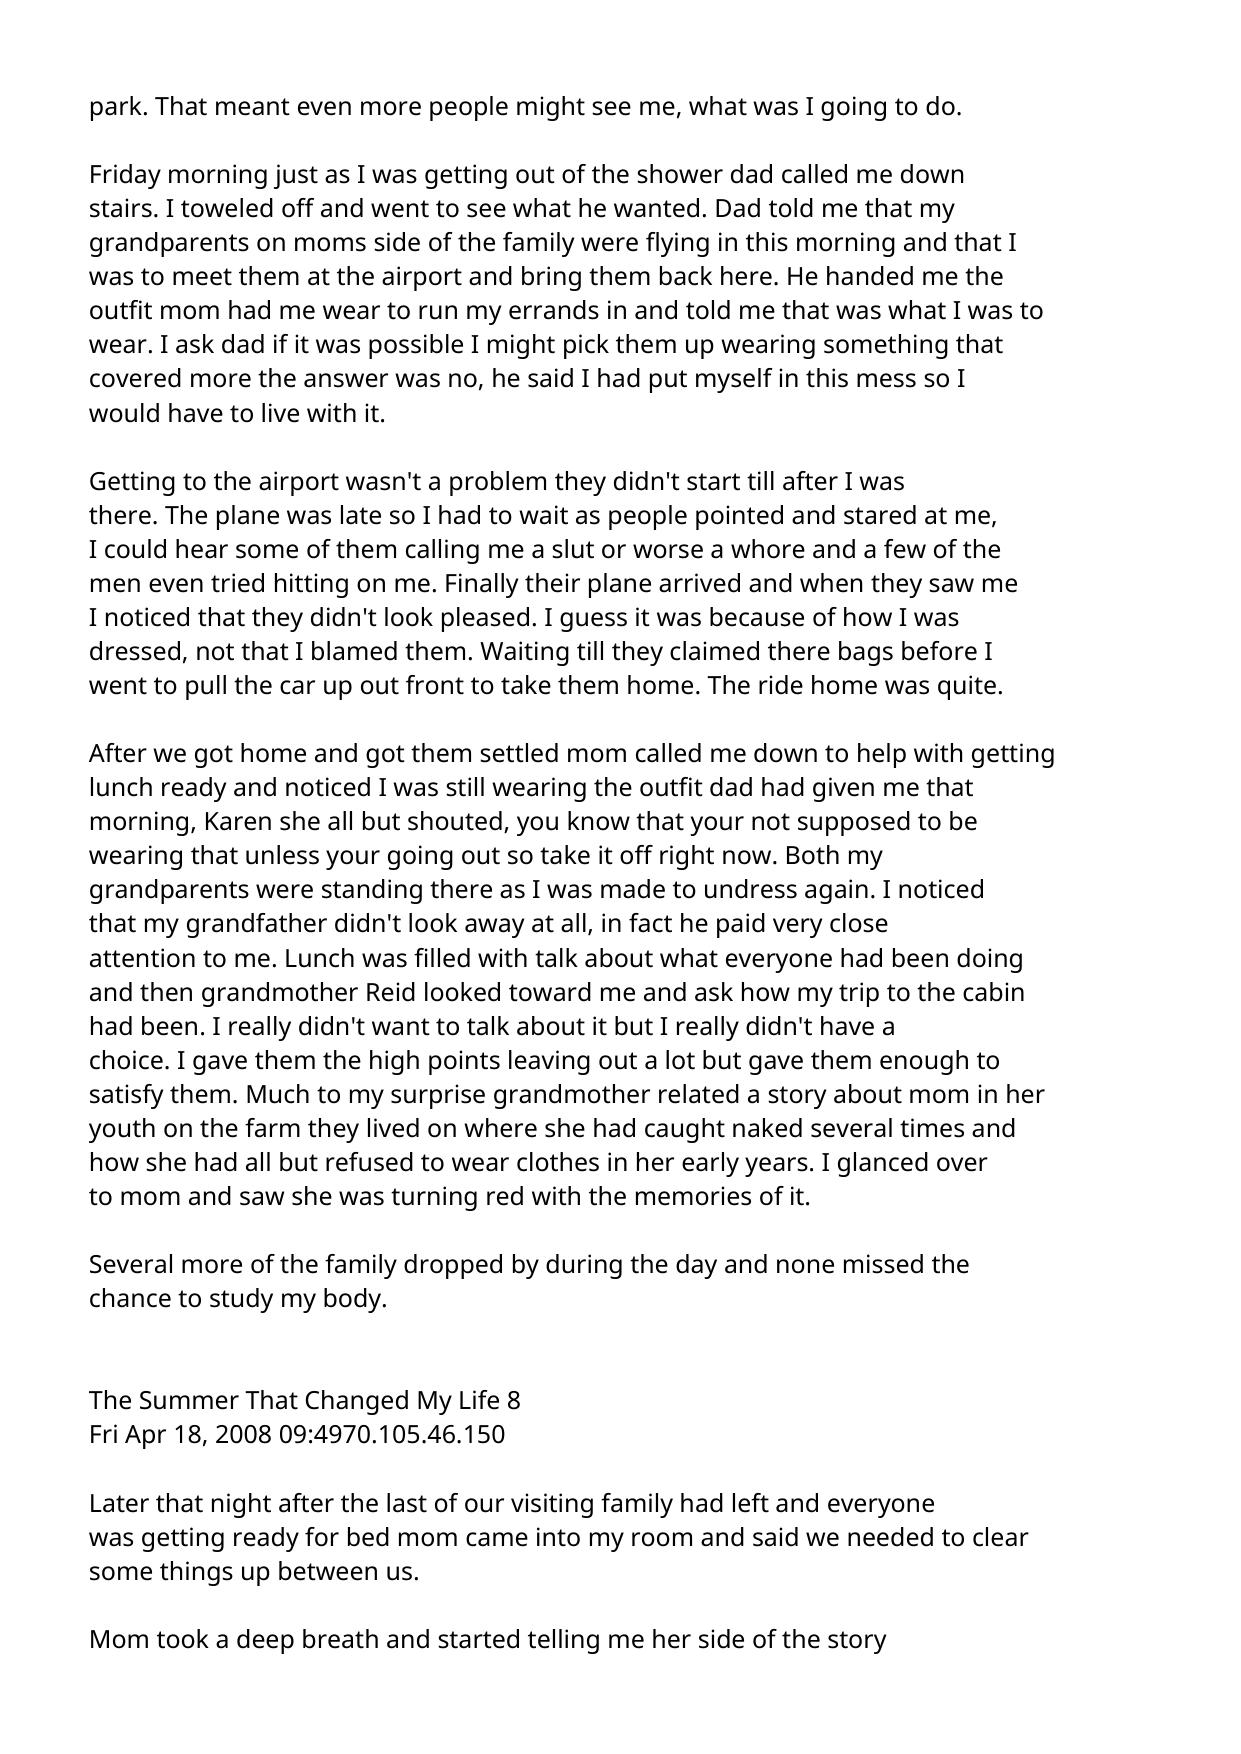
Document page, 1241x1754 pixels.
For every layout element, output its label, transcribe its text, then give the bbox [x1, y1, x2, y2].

text Friday morning just as I was getting out of the shower dad called me down [89, 157, 1152, 191]
text youth on the farm they lived on where she had caught naked several times and [89, 1111, 1152, 1144]
text was getting ready for bed mom came into my room and said we needed to clear [89, 1519, 1152, 1553]
text Later that night after the last of our visiting family had left and everyone [89, 1485, 1152, 1519]
text wearing that unless your going out so take it off right now. Both my [89, 838, 1152, 872]
text had been. I really didn't want to talk about it but I really didn't have a [89, 1008, 1152, 1042]
text After we got home and got them settled mom called me down to help with getting [89, 736, 1152, 770]
text went to pull the car up out front to take them home. The ride home was quite. [89, 668, 1152, 702]
text satisfy them. Much to my surprise grandmother related a story about mom in her [89, 1076, 1152, 1111]
text grandparents were standing there as I was made to undress again. I noticed [89, 872, 1152, 906]
text there. The plane was late so I had to wait as people pointed and stared at me, [89, 497, 1152, 531]
text dressed, not that I blamed them. Waiting till they claimed there bags before I [89, 634, 1152, 668]
text Fri Apr 18, 2008 09:4970.105.46.150 [89, 1417, 1152, 1451]
text lunch ready and noticed I was still wearing the outfit dad had given me that [89, 770, 1152, 804]
text The Summer That Changed My Life 8 [89, 1383, 1152, 1417]
text I noticed that they didn't look pleased. I guess it was because of how I was [89, 599, 1152, 634]
text grandparents on moms side of the family were flying in this morning and that I [89, 225, 1152, 259]
text I could hear some of them calling me a slut or worse a whore and a few of the [89, 531, 1152, 566]
text Several more of the family dropped by during the day and none missed the [89, 1247, 1152, 1281]
text wear. I ask dad if it was possible I might pick them up wearing something that [89, 327, 1152, 361]
text morning, Karen she all but shouted, you know that your not supposed to be [89, 804, 1152, 838]
text stairs. I toweled off and went to see what he wanted. Dad told me that my [89, 191, 1152, 225]
text how she had all but refused to wear clothes in her early years. I glanced over [89, 1144, 1152, 1179]
text would have to live with it. [89, 395, 1152, 429]
text Getting to the airport wasn't a problem they didn't start till after I was [89, 463, 1152, 497]
text men even tried hitting on me. Finally their plane arrived and when they saw me [89, 566, 1152, 599]
text attention to me. Lunch was filled with talk about what everyone had been doing [89, 940, 1152, 974]
text park. That meant even more people might see me, what was I going to do. [89, 89, 1152, 123]
text choice. I gave them the high points leaving out a lot but gave them enough to [89, 1042, 1152, 1076]
text that my grandfather didn't look away at all, in fact he paid very close [89, 906, 1152, 940]
text chance to study my body. [89, 1281, 1152, 1315]
text was to meet them at the airport and bring them back here. He handed me the [89, 259, 1152, 293]
text Mom took a deep breath and started telling me her side of the story [89, 1621, 1152, 1656]
text outfit mom had me wear to run my errands in and told me that was what I was to [89, 293, 1152, 327]
text some things up between us. [89, 1553, 1152, 1587]
text to mom and saw she was turning red with the memories of it. [89, 1179, 1152, 1213]
text and then grandmother Reid looked toward me and ask how my trip to the cabin [89, 974, 1152, 1008]
text covered more the answer was no, he said I had put myself in this mess so I [89, 361, 1152, 395]
